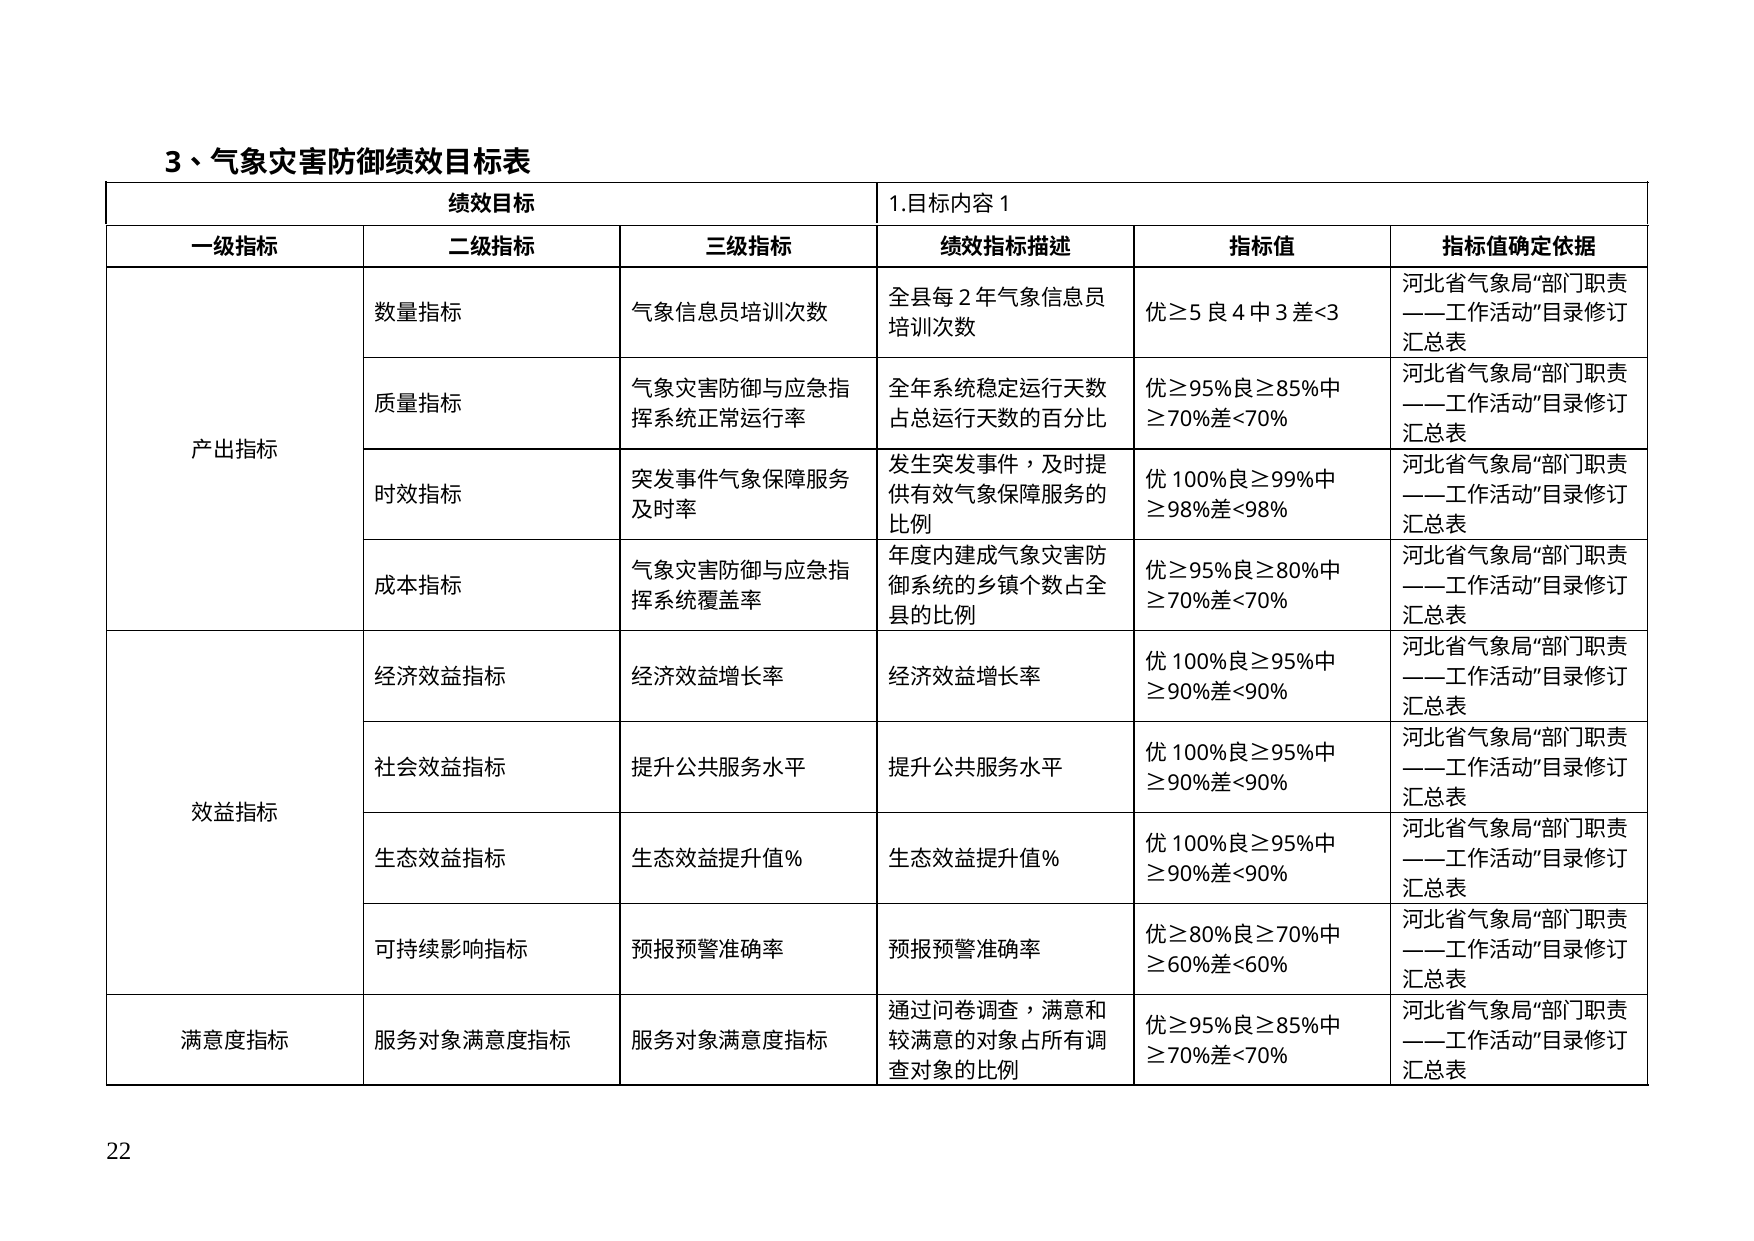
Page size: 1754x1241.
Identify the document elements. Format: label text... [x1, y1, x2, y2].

table_cell 年度内建成气象灾害防御系统的乡镇个数占全县的比例 [878, 540, 1133, 630]
table_cell 服务对象满意度指标 [621, 995, 876, 1084]
table_cell 预报预警准确率 [878, 904, 1133, 993]
table_cell 河北省气象局“部门职责——工作活动”目录修订汇总表 [1391, 722, 1647, 812]
table_header 绩效指标描述 [878, 226, 1133, 266]
table_cell 质量指标 [364, 358, 619, 448]
table_cell 河北省气象局“部门职责——工作活动”目录修订汇总表 [1391, 904, 1647, 993]
table_cell 经济效益增长率 [621, 631, 876, 721]
table_header 二级指标 [364, 226, 619, 266]
table_cell 优≥95%良≥85%中≥70%差<70% [1135, 995, 1390, 1084]
table_header 绩效目标 [107, 183, 876, 223]
table_cell 河北省气象局“部门职责——工作活动”目录修订汇总表 [1391, 358, 1647, 448]
table_cell 发生突发事件，及时提供有效气象保障服务的比例 [878, 450, 1133, 539]
table_cell 河北省气象局“部门职责——工作活动”目录修订汇总表 [1391, 813, 1647, 902]
table_cell 河北省气象局“部门职责——工作活动”目录修订汇总表 [1391, 268, 1647, 357]
table_cell 生态效益指标 [364, 813, 619, 902]
table_cell 预报预警准确率 [621, 904, 876, 993]
table_cell 全年系统稳定运行天数占总运行天数的百分比 [878, 358, 1133, 448]
table_cell 通过问卷调查，满意和较满意的对象占所有调查对象的比例 [878, 995, 1133, 1084]
table_header 1.目标内容1 [878, 183, 1647, 223]
table_cell 河北省气象局“部门职责——工作活动”目录修订汇总表 [1391, 631, 1647, 721]
table_cell 经济效益增长率 [878, 631, 1133, 721]
table_cell 优≥80%良≥70%中≥60%差<60% [1135, 904, 1390, 993]
table_cell 优≥5良4中3差<3 [1135, 268, 1390, 357]
table_cell 优100%良≥99%中≥98%差<98% [1135, 450, 1390, 539]
text 3、气象灾害防御绩效目标表 [106, 142, 1648, 181]
table_cell 服务对象满意度指标 [364, 995, 619, 1084]
table_cell 优≥95%良≥85%中≥70%差<70% [1135, 358, 1390, 448]
table_cell 成本指标 [364, 540, 619, 630]
table_cell 优100%良≥95%中≥90%差<90% [1135, 631, 1390, 721]
table_cell 气象灾害防御与应急指挥系统正常运行率 [621, 358, 876, 448]
table_cell 数量指标 [364, 268, 619, 357]
table_cell 河北省气象局“部门职责——工作活动”目录修订汇总表 [1391, 450, 1647, 539]
table_cell 生态效益提升值% [878, 813, 1133, 902]
table_cell 全县每2年气象信息员培训次数 [878, 268, 1133, 357]
table_cell 提升公共服务水平 [621, 722, 876, 812]
table_cell 效益指标 [107, 631, 363, 993]
table_cell 满意度指标 [107, 995, 363, 1084]
table_cell 时效指标 [364, 450, 619, 539]
table_cell 经济效益指标 [364, 631, 619, 721]
table_header 一级指标 [107, 226, 363, 266]
table_cell 优100%良≥95%中≥90%差<90% [1135, 813, 1390, 902]
table_cell 可持续影响指标 [364, 904, 619, 993]
table_cell 气象信息员培训次数 [621, 268, 876, 357]
table_cell 优100%良≥95%中≥90%差<90% [1135, 722, 1390, 812]
table_cell 社会效益指标 [364, 722, 619, 812]
table_header 指标值确定依据 [1391, 226, 1647, 266]
table_cell 产出指标 [107, 268, 363, 630]
table_cell 河北省气象局“部门职责——工作活动”目录修订汇总表 [1391, 995, 1647, 1084]
table_cell 突发事件气象保障服务及时率 [621, 450, 876, 539]
table_cell 优≥95%良≥80%中≥70%差<70% [1135, 540, 1390, 630]
table_cell 提升公共服务水平 [878, 722, 1133, 812]
table_cell 气象灾害防御与应急指挥系统覆盖率 [621, 540, 876, 630]
table_cell 生态效益提升值% [621, 813, 876, 902]
table_header 三级指标 [621, 226, 876, 266]
table_cell 河北省气象局“部门职责——工作活动”目录修订汇总表 [1391, 540, 1647, 630]
table_header 指标值 [1135, 226, 1390, 266]
